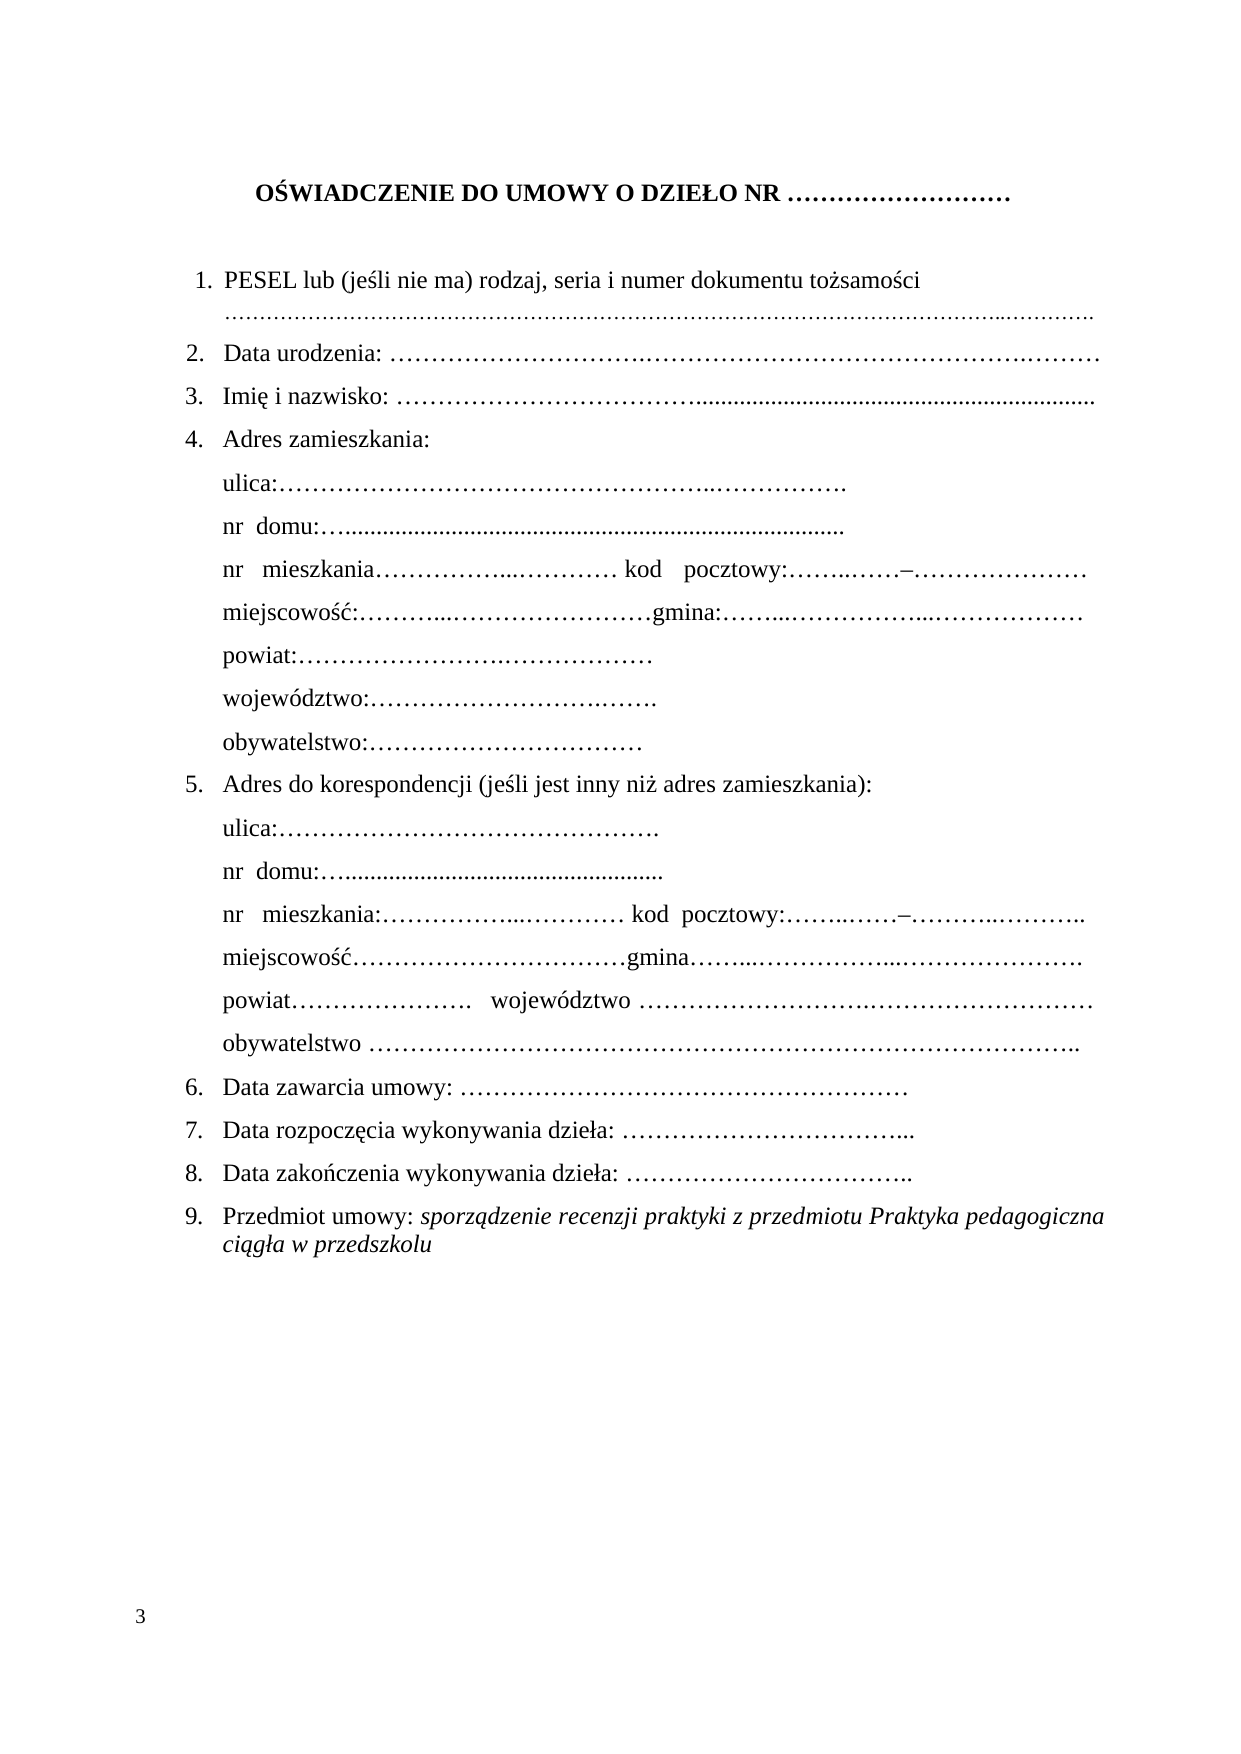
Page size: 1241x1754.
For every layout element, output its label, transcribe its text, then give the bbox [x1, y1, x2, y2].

list Przedmiot umowy: sporządzenie recenzji praktyki z przedmiotu Praktyka pedagogiczna ciągła w przedszkolu [185, 1201, 1107, 1258]
list Data zakończenia wykonywania dzieła: …………………………….. [185, 1158, 1107, 1187]
text powiat…………………. województwo ……………………….……………………… [222, 985, 1107, 1014]
text 2. Data urodzenia: ………………………….……………………………………….……… [179, 338, 1104, 367]
text powiat:…………………….……………… [222, 640, 1107, 669]
text OŚWIADCZENIE DO UMOWY O DZIEŁO NR ……………………… [255, 178, 1107, 207]
list Data rozpoczęcia wykonywania dzieła: ……………………………... [185, 1115, 1107, 1143]
text obywatelstwo ………………………………………………………………………….. [222, 1028, 1107, 1057]
text nr domu:…................................................... [222, 856, 1107, 885]
list Adres do korespondencji (jeśli jest inny niż adres zamieszkania): [185, 769, 1107, 798]
text nr mieszkania……………...………… kod pocztowy:……..……–………………… [222, 554, 1107, 583]
subtitle PESEL lub (jeśli nie ma) rodzaj, seria i numer dokumentu tożsamości [179, 265, 1107, 293]
text 3. Imię i nazwisko: ………………………………................................................................ [185, 381, 1107, 410]
text obywatelstwo:…………………………… [222, 727, 1107, 755]
text …………………………………………………………………………………………………..…………. [135, 300, 1107, 324]
text miejscowość:………...……………………gmina:……...……………...……………… [222, 597, 1107, 626]
text województwo:……………………….……. [222, 683, 1107, 712]
text 6. Data zawarcia umowy: ……………………………………………… [185, 1072, 1107, 1100]
text ulica:………………………………………. [222, 813, 1107, 842]
text ulica:……………………………………………..……………. [222, 468, 1107, 496]
text nr mieszkania:……………...………… kod pocztowy:……..……–………..……….. [222, 899, 1107, 928]
text nr domu:…................................................................................ [222, 511, 1107, 540]
text miejscowość……………………………gmina……...……………...…………………. [222, 942, 1107, 971]
list Adres zamieszkania: [185, 424, 1107, 453]
